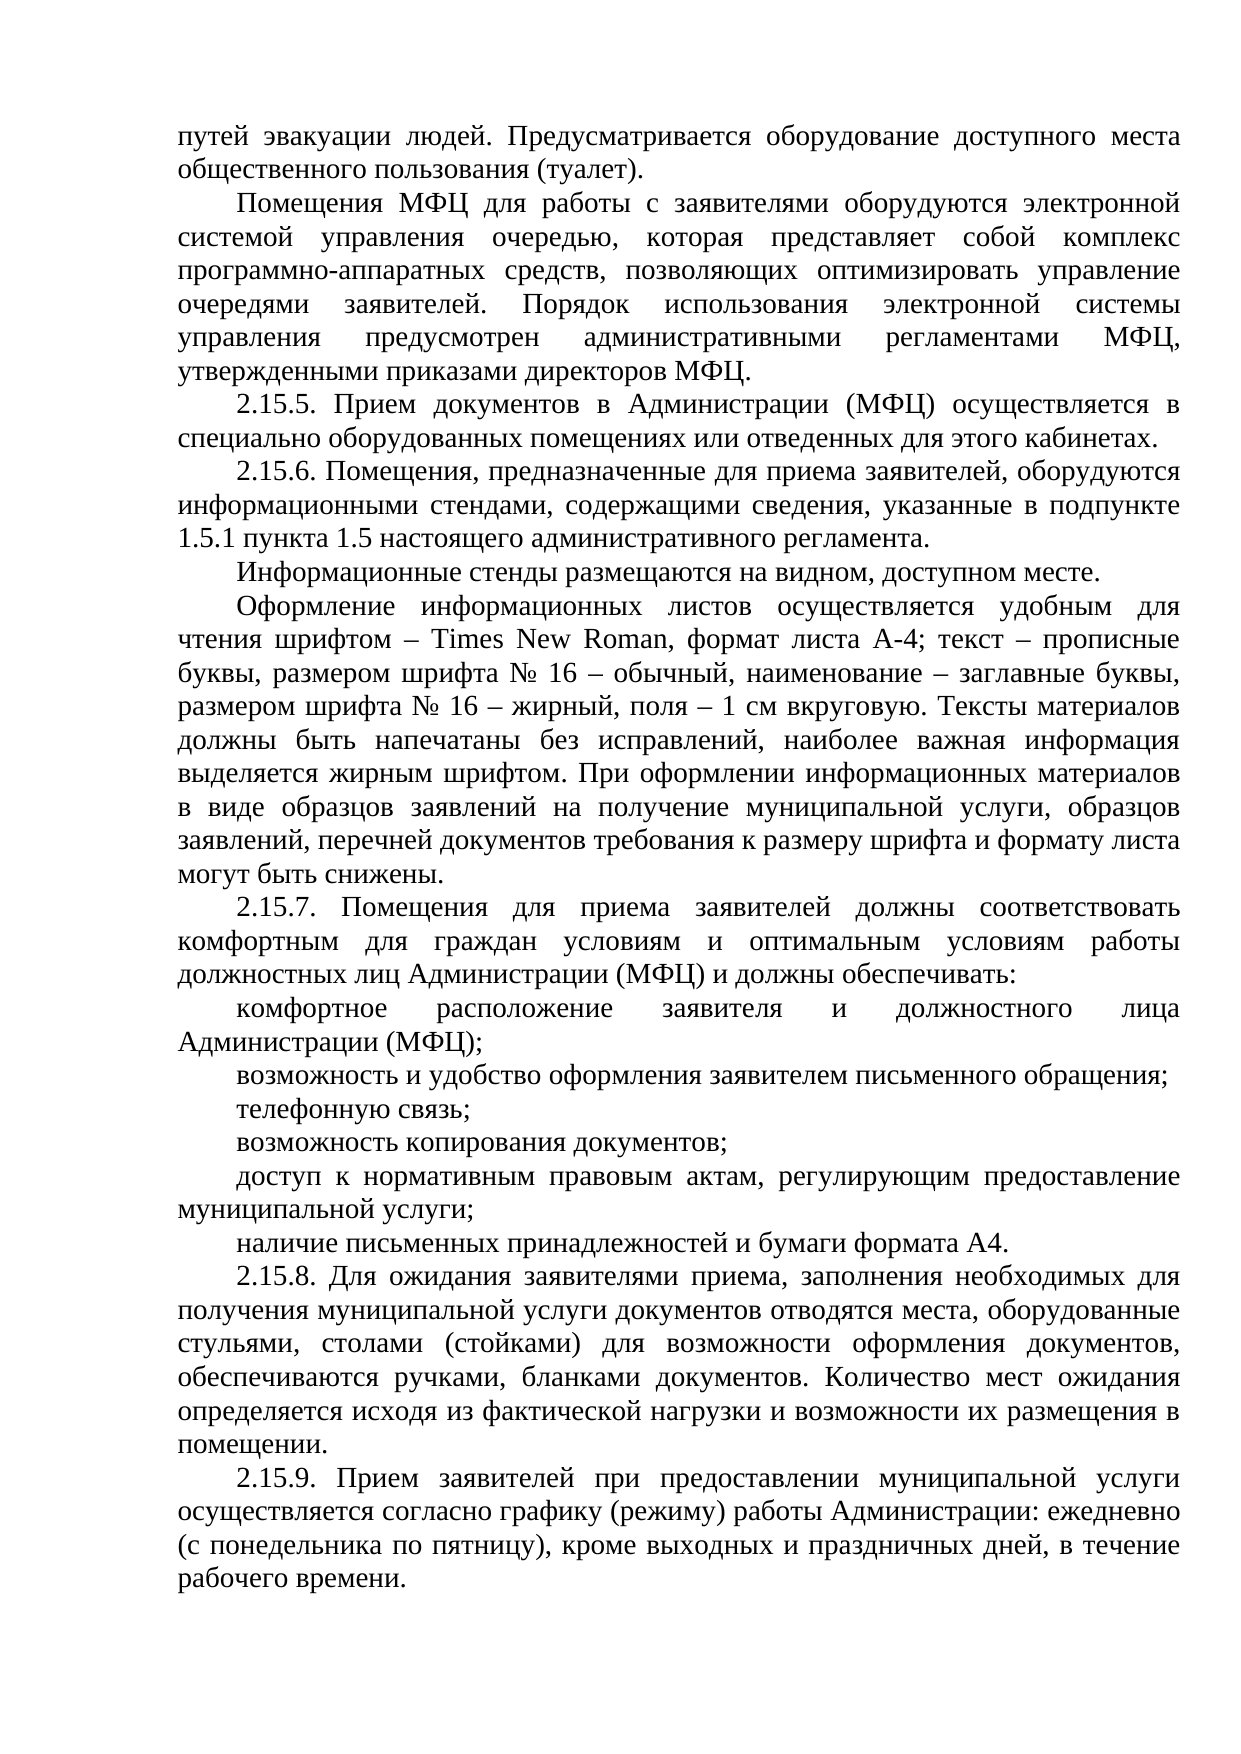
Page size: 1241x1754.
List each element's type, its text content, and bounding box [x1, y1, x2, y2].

text возможность копирования документов; [177, 1124, 1181, 1158]
text 2.15.5. Прием документов в Администрации (МФЦ) осуществляется в специально оборудованных помещениях или отведенных для этого кабинетах. [177, 386, 1181, 453]
text 2.15.6. Помещения, предназначенные для приема заявителей, оборудуются информационными стендами, содержащими сведения, указанные в подпункте 1.5.1 пункта 1.5 настоящего административного регламента. [177, 453, 1181, 554]
text 2.15.7. Помещения для приема заявителей должны соответствовать комфортным для граждан условиям и оптимальным условиям работы должностных лиц Администрации (МФЦ) и должны обеспечивать: [177, 889, 1181, 990]
text комфортное расположение заявителя и должностного лица Администрации (МФЦ); [177, 990, 1181, 1057]
text Информационные стенды размещаются на видном, доступном месте. [177, 554, 1181, 588]
text 2.15.9. Прием заявителей при предоставлении муниципальной услуги осуществляется согласно графику (режиму) работы Администрации: ежедневно (с понедельника по пятницу), кроме выходных и праздничных дней, в течение рабочего времени. [177, 1460, 1181, 1594]
text Оформление информационных листов осуществляется удобным для чтения шрифтом – Times New Roman, формат листа A-4; текст – прописные буквы, размером шрифта № 16 – обычный, наименование – заглавные буквы, размером шрифта № 16 – жирный, поля – 1 см вкруговую. Тексты материалов должны быть напечатаны без исправлений, наиболее важная информация выделяется жирным шрифтом. При оформлении информационных материалов в виде образцов заявлений на получение муниципальной услуги, образцов заявлений, перечней документов требования к размеру шрифта и формату листа могут быть снижены. [177, 588, 1181, 889]
text 2.15.8. Для ожидания заявителями приема, заполнения необходимых для получения муниципальной услуги документов отводятся места, оборудованные стульями, столами (стойками) для возможности оформления документов, обеспечиваются ручками, бланками документов. Количество мест ожидания определяется исходя из фактической нагрузки и возможности их размещения в помещении. [177, 1258, 1181, 1460]
text наличие письменных принадлежностей и бумаги формата A4. [177, 1225, 1181, 1258]
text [177, 118, 1181, 185]
text возможность и удобство оформления заявителем письменного обращения; [177, 1057, 1181, 1091]
text телефонную связь; [177, 1091, 1181, 1124]
text Помещения МФЦ для работы с заявителями оборудуются электронной системой управления очередью, которая представляет собой комплекс программно-аппаратных средств, позволяющих оптимизировать управление очередями заявителей. Порядок использования электронной системы управления предусмотрен административными регламентами МФЦ, утвержденными приказами директоров МФЦ. [177, 185, 1181, 386]
text доступ к нормативным правовым актам, регулирующим предоставление муниципальной услуги; [177, 1158, 1181, 1225]
